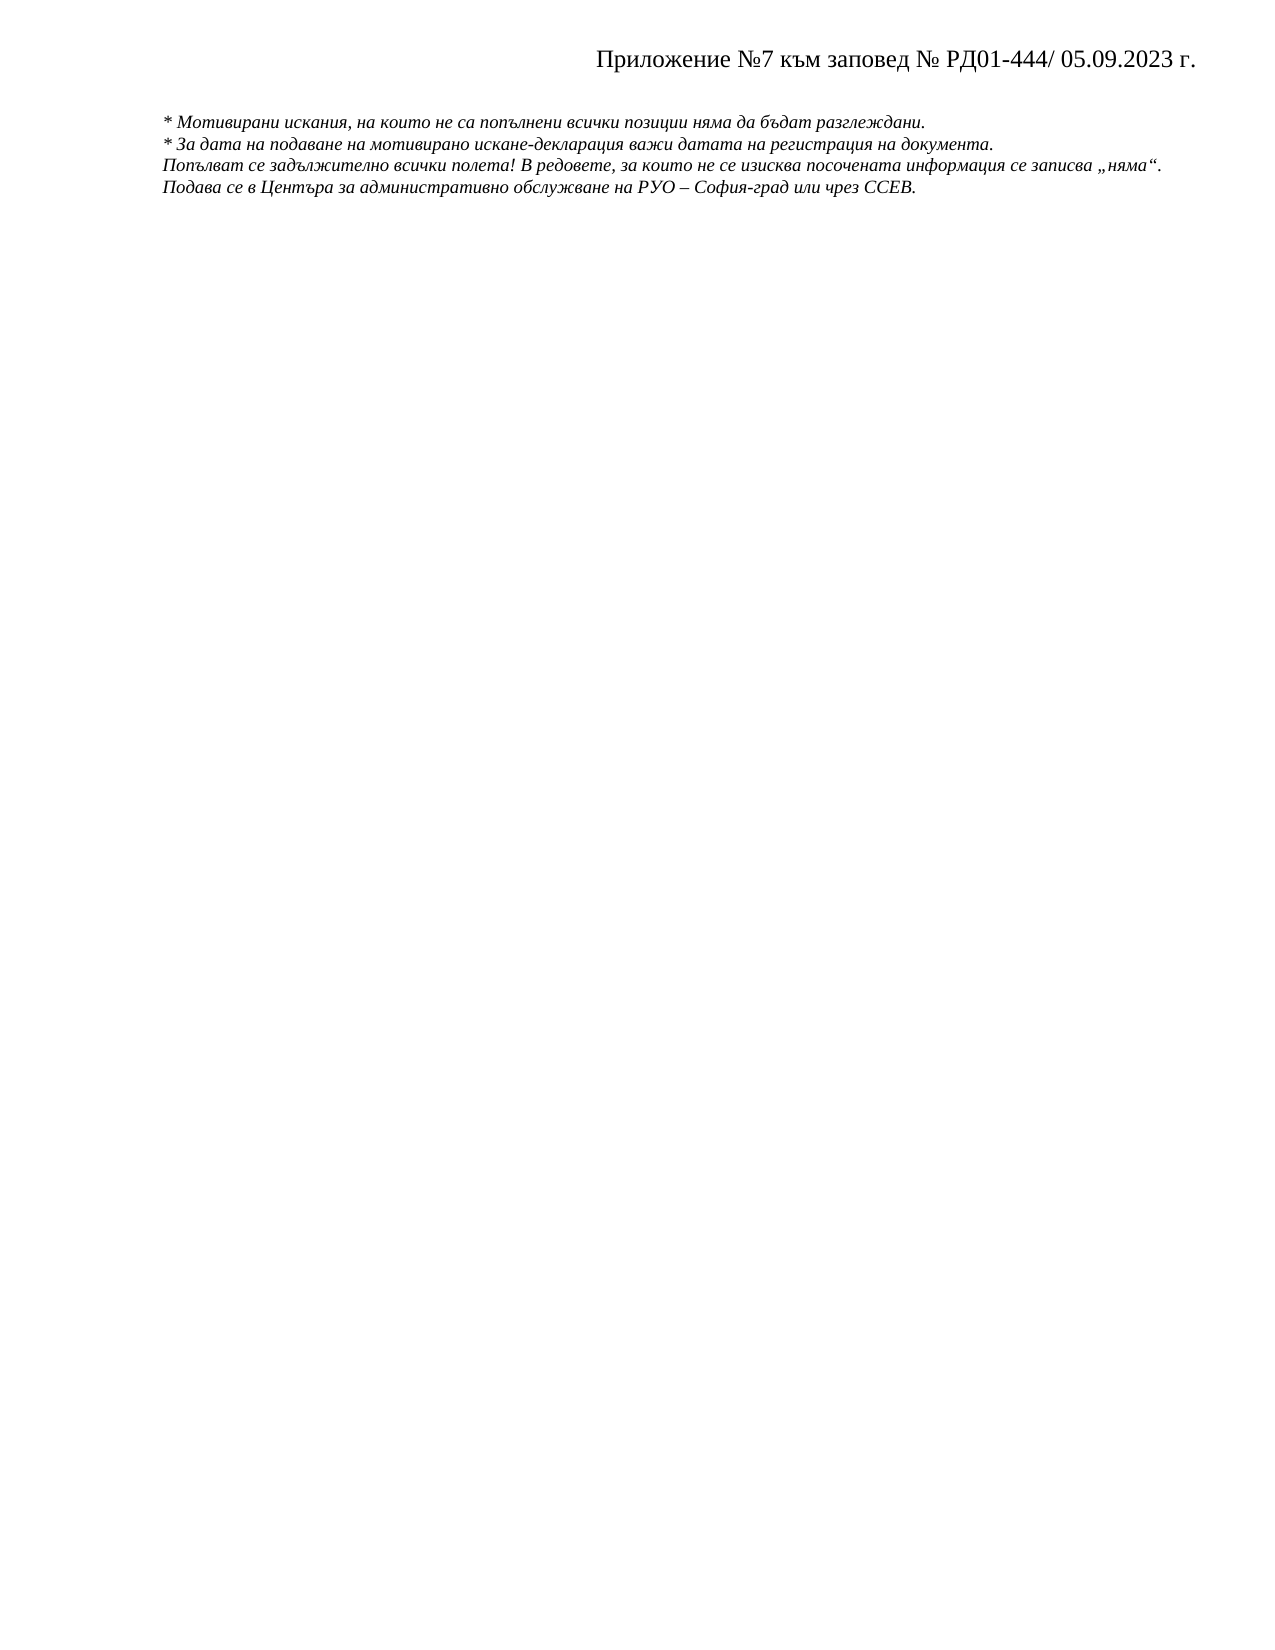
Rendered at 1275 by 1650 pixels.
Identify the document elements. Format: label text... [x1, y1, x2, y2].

text * Мотивирани искания, на които не са попълнени всички позиции няма да бъдат разглеждани. [162, 111, 1196, 133]
text * За дата на подаване на мотивирано искане-декларация важи датата на регистрация на документа. [162, 133, 1196, 154]
text Попълват се задължително всички полета! В редовете, за които не се изисква посочената информация се записва „няма“. [162, 154, 1196, 176]
text Подава се в Центъра за административно обслужване на РУО – София-град или чрез ССЕВ. [162, 176, 1196, 197]
